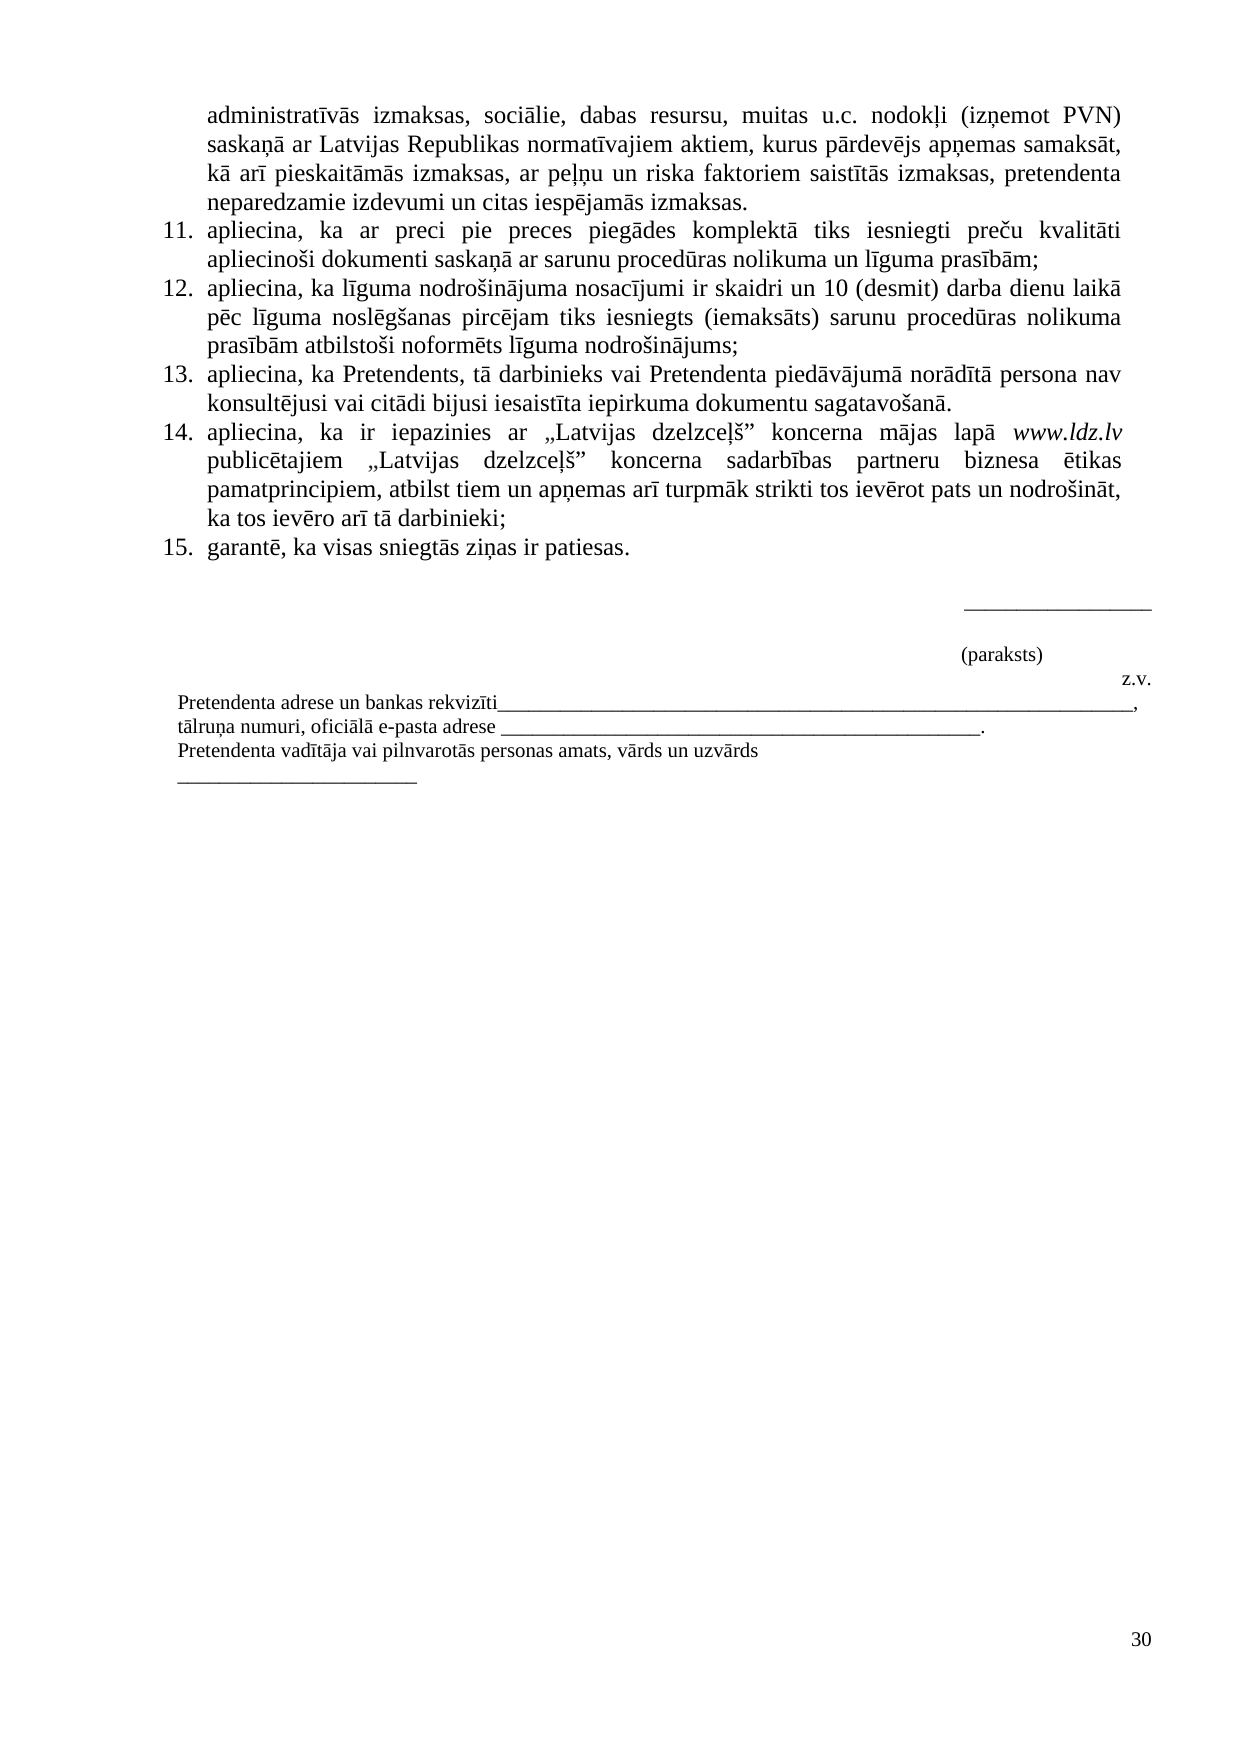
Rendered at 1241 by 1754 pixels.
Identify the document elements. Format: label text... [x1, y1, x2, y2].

text z.v. [177, 666, 1152, 690]
text tālruņa numuri, oficiālā e-pasta adrese ______________________________________________. [177, 714, 1152, 738]
text _______________________ [177, 762, 1152, 786]
list apliecina, ka līguma nodrošinājuma nosacījumi ir skaidri un 10 (desmit) darba dienu laikā pēc līguma noslēgšanas pircējam tiks iesniegts (iemaksāts) sarunu procedūras nolikuma prasībām atbilstoši noformēts līguma nodrošinājums; [162, 273, 1122, 359]
text Pretendenta vadītāja vai pilnvarotās personas amats, vārds un uzvārds [177, 738, 1152, 762]
text (paraksts) [852, 613, 1152, 666]
text Pretendenta adrese un bankas rekvizīti_____________________________________________________________, [177, 690, 1152, 714]
list apliecina, ka Pretendents, tā darbinieks vai Pretendenta piedāvājumā norādītā persona nav konsultējusi vai citādi bijusi iesaistīta iepirkuma dokumentu sagatavošanā. [162, 359, 1122, 417]
text __________________ [177, 589, 1152, 613]
list apliecina, ka ir iepazinies ar „Latvijas dzelzceļš” koncerna mājas lapā www.ldz.lv publicētajiem „Latvijas dzelzceļš” koncerna sadarbības partneru biznesa ētikas pamatprincipiem, atbilst tiem un apņemas arī turpmāk strikti tos ievērot pats un nodrošināt, ka tos ievēro arī tā darbinieki; [162, 417, 1122, 532]
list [162, 100, 1122, 215]
list apliecina, ka ar preci pie preces piegādes komplektā tiks iesniegti preču kvalitāti apliecinoši dokumenti saskaņā ar sarunu procedūras nolikuma un līguma prasībām; [162, 215, 1122, 273]
list garantē, ka visas sniegtās ziņas ir patiesas. [162, 532, 1122, 560]
